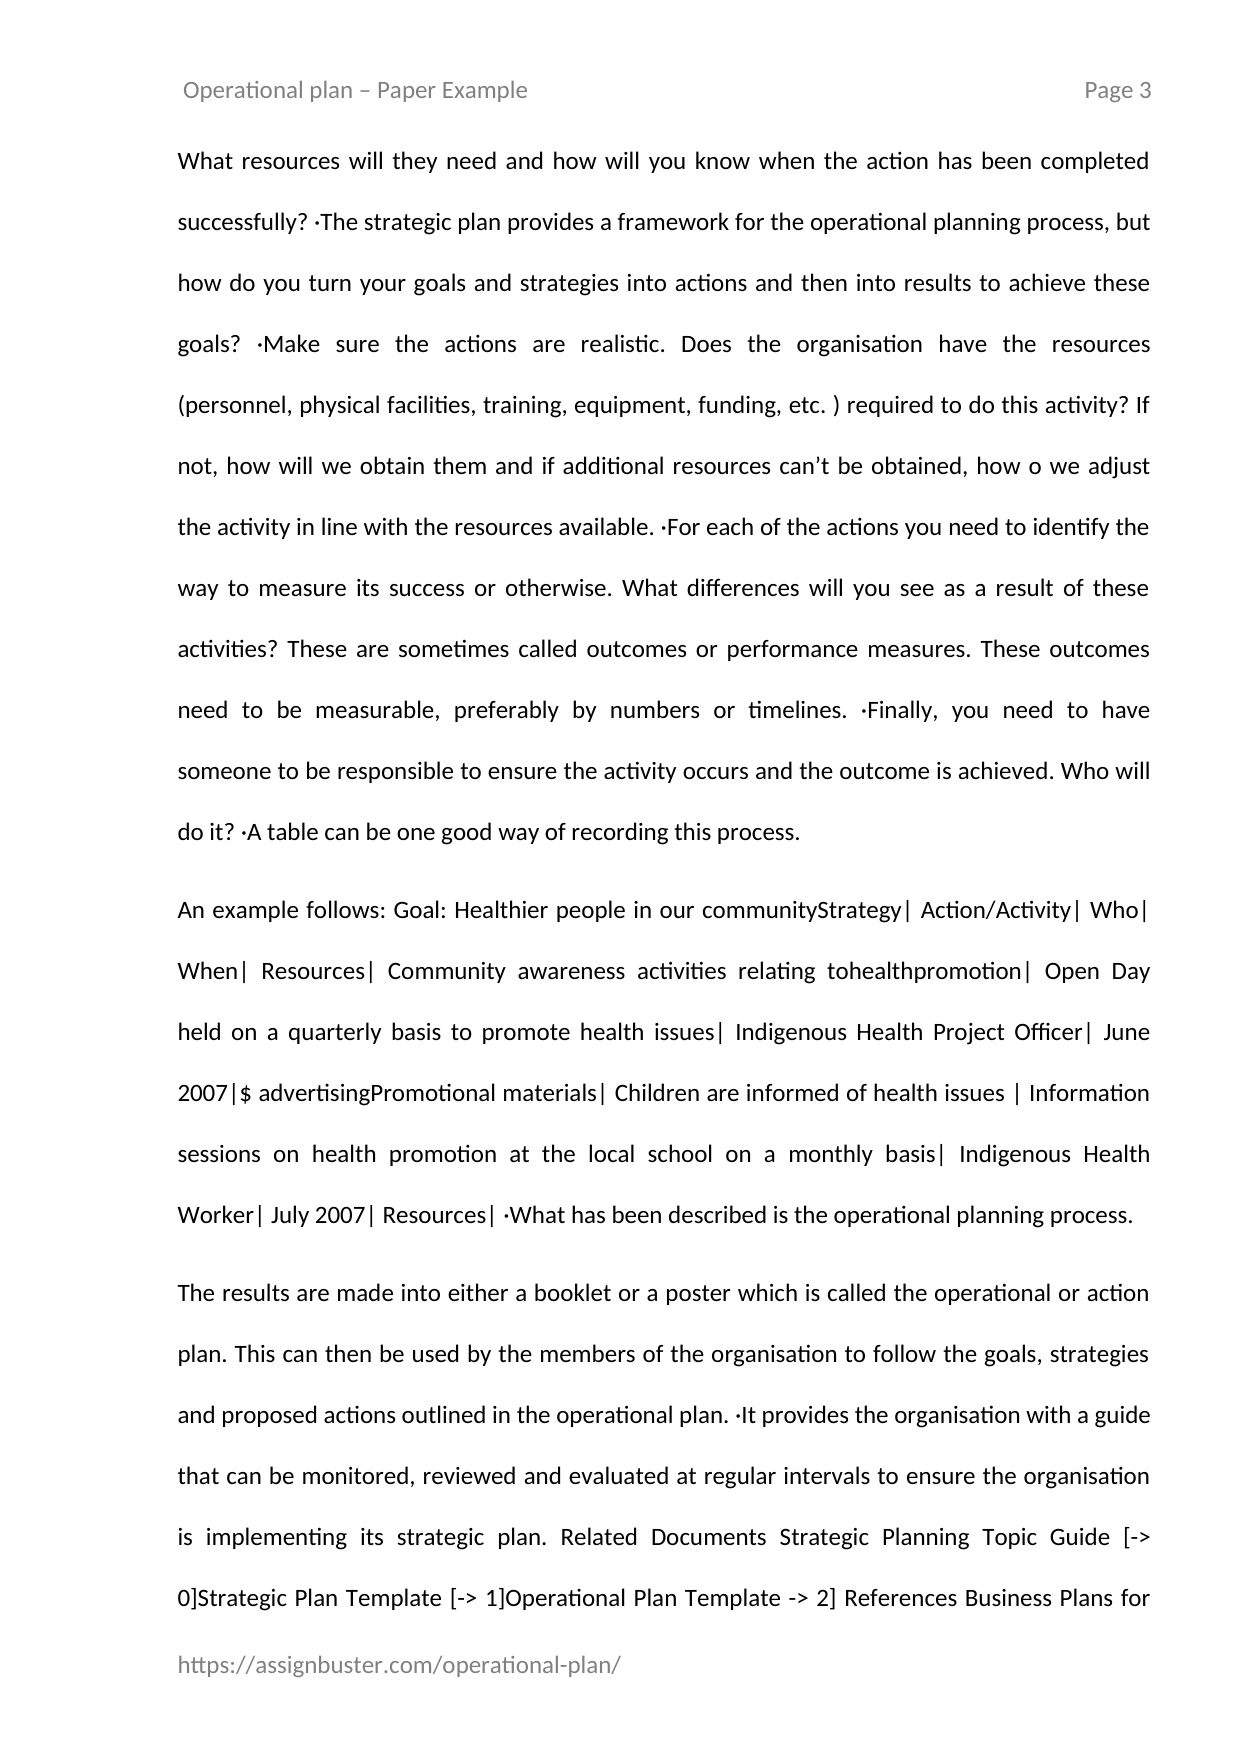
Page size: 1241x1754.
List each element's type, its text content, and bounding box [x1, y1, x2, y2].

text What resources will they need and how will you know when the action has been completed successfully? ·The strategic plan provides a framework for the operational planning process, but how do you turn your goals and strategies into actions and then into results to achieve these goals? ·Make sure the actions are realistic. Does the organisation have the resources (personnel, physical facilities, training, equipment, funding, etc. ) required to do this activity? If not, how will we obtain them and if additional resources can’t be obtained, how o we adjust the activity in line with the resources available. ·For each of the actions you need to identify the way to measure its success or otherwise. What differences will you see as a result of these activities? These are sometimes called outcomes or performance measures. These outcomes need to be measurable, preferably by numbers or timelines. ·Finally, you need to have someone to be responsible to ensure the activity occurs and the outcome is achieved. Who will do it? ·A table can be one good way of recording this process. [177, 145, 1152, 847]
text An example follows: Goal: Healthier people in our communityStrategy| Action/Activity| Who| When| Resources| Community awareness activities relating tohealthpromotion| Open Day held on a quarterly basis to promote health issues| Indigenous Health Project Officer| June 2007|$ advertisingPromotional materials| Children are informed of health issues | Information sessions on health promotion at the local school on a monthly basis| Indigenous Health Worker| July 2007| Resources| ·What has been described is the operational planning process. [177, 894, 1152, 1230]
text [177, 1277, 1152, 1613]
